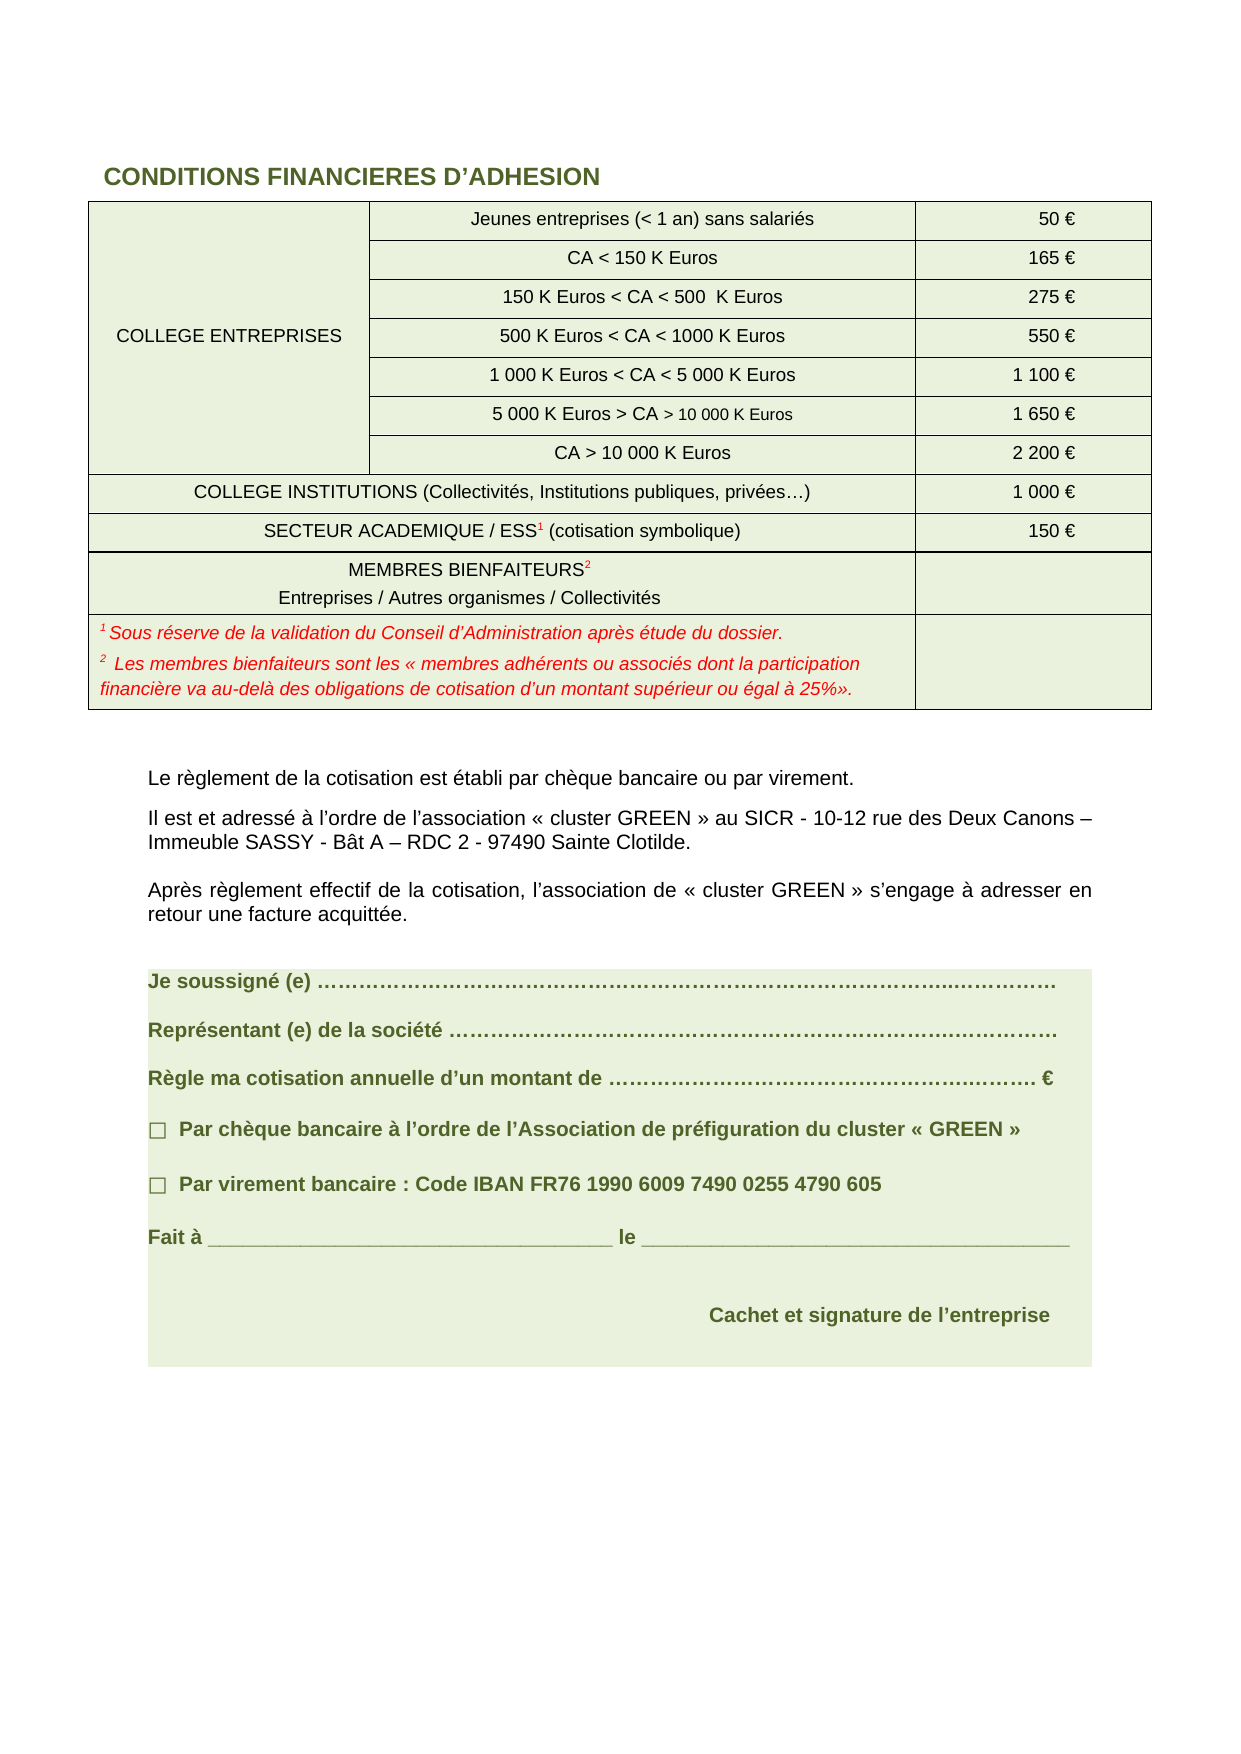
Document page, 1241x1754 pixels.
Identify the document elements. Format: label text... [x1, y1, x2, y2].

text Après règlement effectif de la cotisation, l’association de « cluster GREEN » s’engage à adresser en retour une facture acquittée. [148, 878, 1092, 926]
subtitle Fait à ___________________________________ le _____________________________________ [148, 1224, 1092, 1248]
table_cell 1 000 K Euros < CA < 5 000 K Euros [370, 358, 915, 396]
table_cell COLLEGE INSTITUTIONS (Collectivités, Institutions publiques, privées…) [89, 475, 915, 512]
table_cell MEMBRES BIENFAITEURS2 Entreprises / Autres organismes / Collectivités [89, 553, 915, 614]
table_cell 150 K Euros < CA < 500 K Euros [370, 280, 915, 318]
text Cachet et signature de l’entreprise [148, 1303, 1092, 1327]
text Le règlement de la cotisation est établi par chèque bancaire ou par virement. [148, 766, 1092, 790]
table_cell 550 € [916, 319, 1151, 357]
table_cell 150 € [916, 514, 1151, 551]
subtitle Règle ma cotisation annuelle d’un montant de …………………………………………….………. € [148, 1066, 1092, 1090]
table_cell 1 100 € [916, 358, 1151, 396]
table_header Jeunes entreprises (< 1 an) sans salariés [370, 202, 915, 240]
table_cell 5 000 K Euros > CA > 10 000 K Euros [370, 397, 915, 434]
table_cell 1 000 € [916, 475, 1151, 512]
table_cell 2 200 € [916, 436, 1151, 473]
table_header COLLEGE ENTREPRISES [89, 202, 369, 473]
subtitle □ Par virement bancaire : Code IBAN FR76 1990 6009 7490 0255 4790 605 [148, 1169, 1092, 1198]
table_header 50 € [916, 202, 1151, 240]
subtitle Représentant (e) de la société ……………………………………………………………….…………… [148, 1017, 1092, 1041]
table_cell 1 650 € [916, 397, 1151, 434]
table_cell [916, 553, 1151, 614]
text Il est et adressé à l’ordre de l’association « cluster GREEN » au SICR - 10-12 rue des Deux Canons – Immeuble SASSY - Bât A – RDC 2 - 97490 Sainte Clotilde. [148, 806, 1092, 854]
table_cell 275 € [916, 280, 1151, 318]
subtitle CONDITIONS FINANCIERES D’ADHESION [103, 162, 1092, 190]
table_cell SECTEUR ACADEMIQUE / ESS1 (cotisation symbolique) [89, 514, 915, 551]
table_cell 1 Sous réserve de la validation du Conseil d’Administration après étude du dossier. 2 Les membres bienfaiteurs sont les « membres adhérents ou associés dont la participation financière va au-delà des obligations de cotisation d’un montant supérieur ou égal à 25%». [89, 615, 915, 709]
subtitle □ Par chèque bancaire à l’ordre de l’Association de préfiguration du cluster « GREEN » [148, 1114, 1092, 1143]
table_cell [916, 615, 1151, 709]
subtitle Je soussigné (e) ………………………………………………………………………………..…………… [148, 969, 1092, 993]
table_cell 165 € [916, 241, 1151, 279]
table_cell CA > 10 000 K Euros [370, 436, 915, 473]
table_cell CA < 150 K Euros [370, 241, 915, 279]
table_cell 500 K Euros < CA < 1000 K Euros [370, 319, 915, 357]
